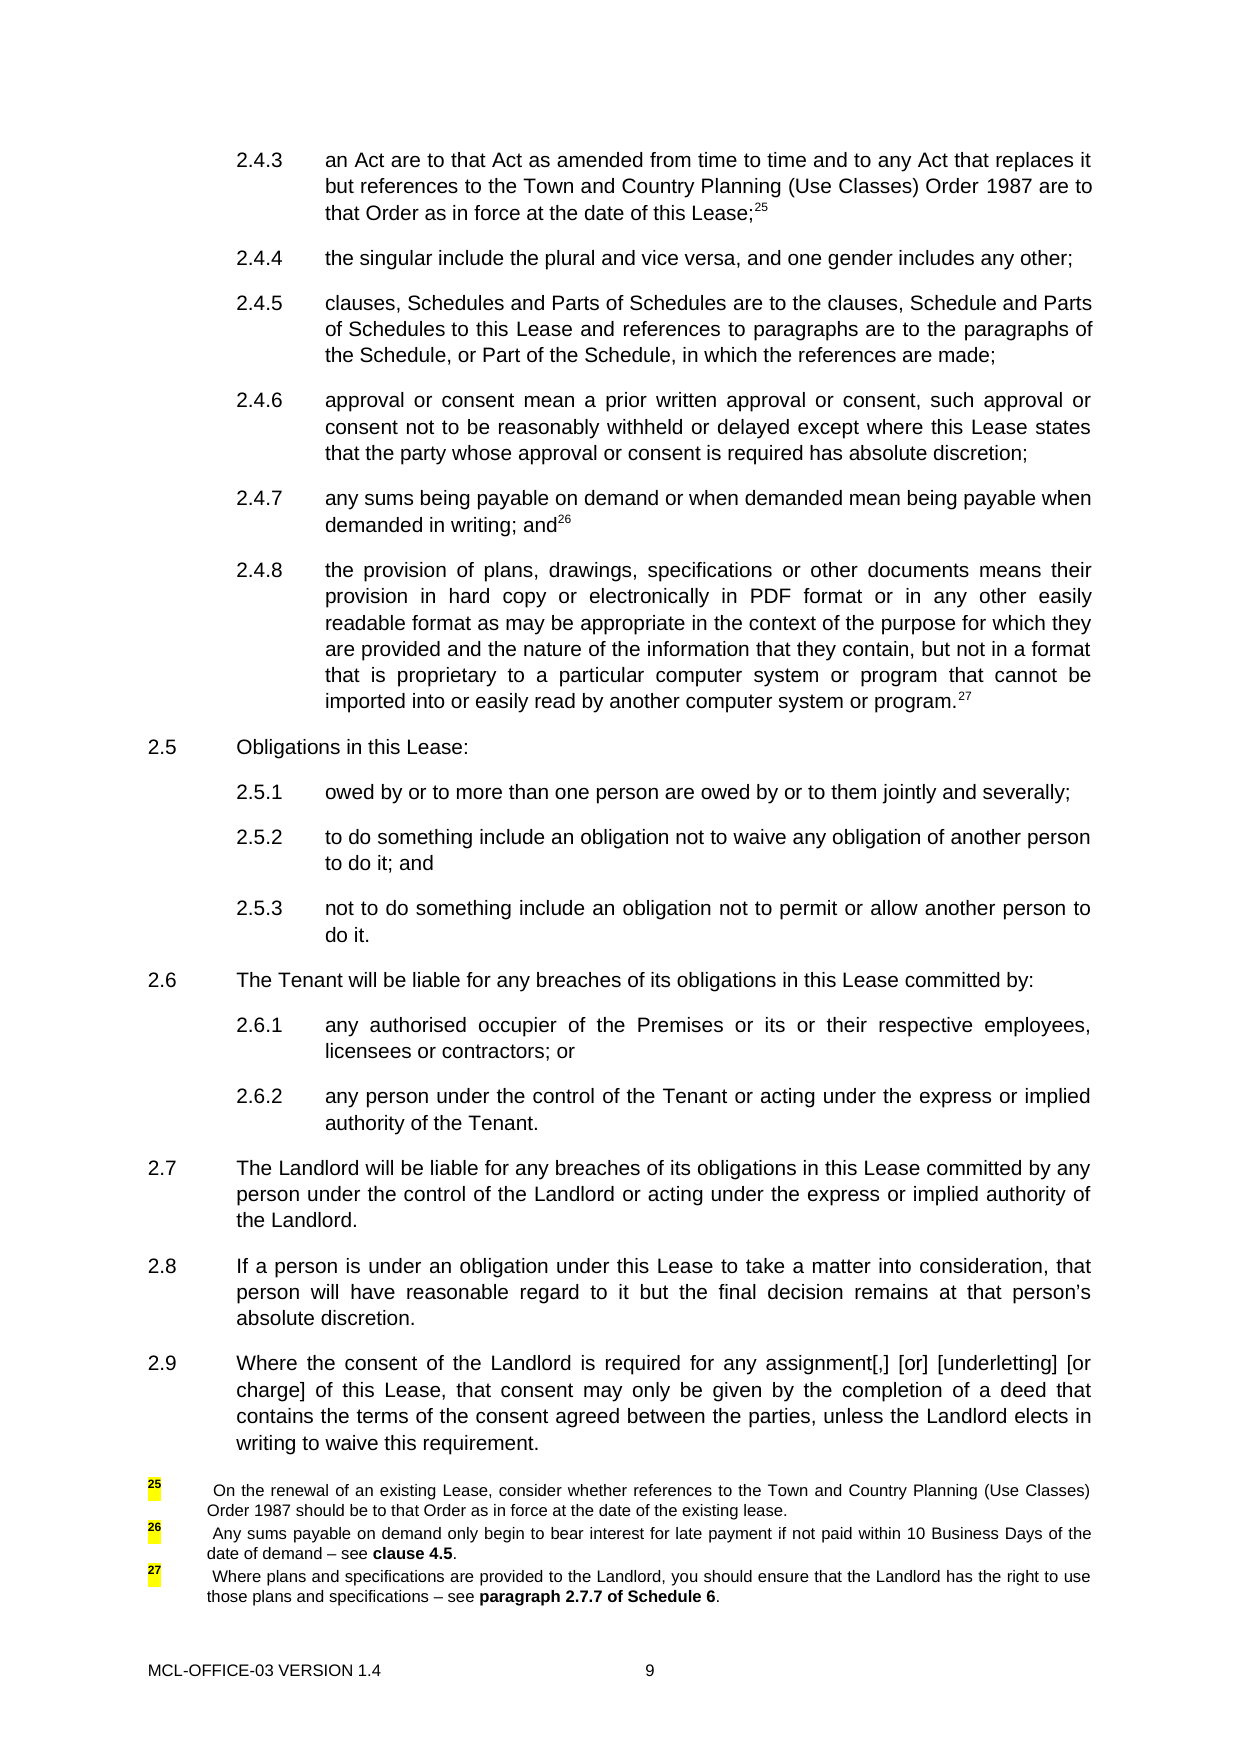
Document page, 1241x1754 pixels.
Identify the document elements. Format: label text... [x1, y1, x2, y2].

subtitle any person under the control of the Tenant or acting under the express or implied authority of the Tenant. [236, 1084, 1093, 1134]
subtitle any sums being payable on demand or when demanded mean being payable when demanded in writing; and [236, 486, 1093, 536]
subtitle to do something include an obligation not to waive any obligation of another person to do it; and [236, 825, 1093, 875]
subtitle owed by or to more than one person are owed by or to them jointly and severally; [236, 779, 1093, 803]
subtitle the singular include the plural and vice versa, and one gender includes any other; [236, 245, 1093, 269]
subtitle Where the consent of the Landlord is required for any assignment[,] [or] [underletting] [or charge] of this Lease, that consent may only be given by the completion of a deed that contains the terms of the consent agreed between the parties, unless the Landlord elects in writing to waive this requirement. [148, 1351, 1093, 1454]
subtitle The Landlord will be liable for any breaches of its obligations in this Lease committed by any person under the control of the Landlord or acting under the express or implied authority of the Landlord. [148, 1156, 1093, 1232]
subtitle Obligations in this Lease: [148, 734, 1093, 758]
subtitle any authorised occupier of the Premises or its or their respective employees, licensees or contractors; or [236, 1013, 1093, 1063]
subtitle If a person is under an obligation under this Lease to take a matter into consideration, that person will have reasonable regard to it but the final decision remains at that person’s absolute discretion. [148, 1253, 1093, 1330]
subtitle The Tenant will be liable for any breaches of its obligations in this Lease committed by: [148, 968, 1093, 992]
subtitle the provision of plans, drawings, specifications or other documents means their provision in hard copy or electronically in PDF format or in any other easily readable format as may be appropriate in the context of the purpose for which they are provided and the nature of the information that they contain, but not in a format that is proprietary to a particular computer system or program that cannot be imported into or easily read by another computer system or program. [236, 558, 1093, 713]
subtitle clauses, Schedules and Parts of Schedules are to the clauses, Schedule and Parts of Schedules to this Lease and references to paragraphs are to the paragraphs of the Schedule, or Part of the Schedule, in which the references are made; [236, 291, 1093, 367]
subtitle approval or consent mean a prior written approval or consent, such approval or consent not to be reasonably withheld or delayed except where this Lease states that the party whose approval or consent is required has absolute discretion; [236, 388, 1093, 465]
subtitle an Act are to that Act as amended from time to time and to any Act that replaces it but references to the Town and Country Planning (Use Classes) Order 1987 are to that Order as in force at the date of this Lease; [236, 148, 1093, 224]
subtitle not to do something include an obligation not to permit or allow another person to do it. [236, 896, 1093, 946]
